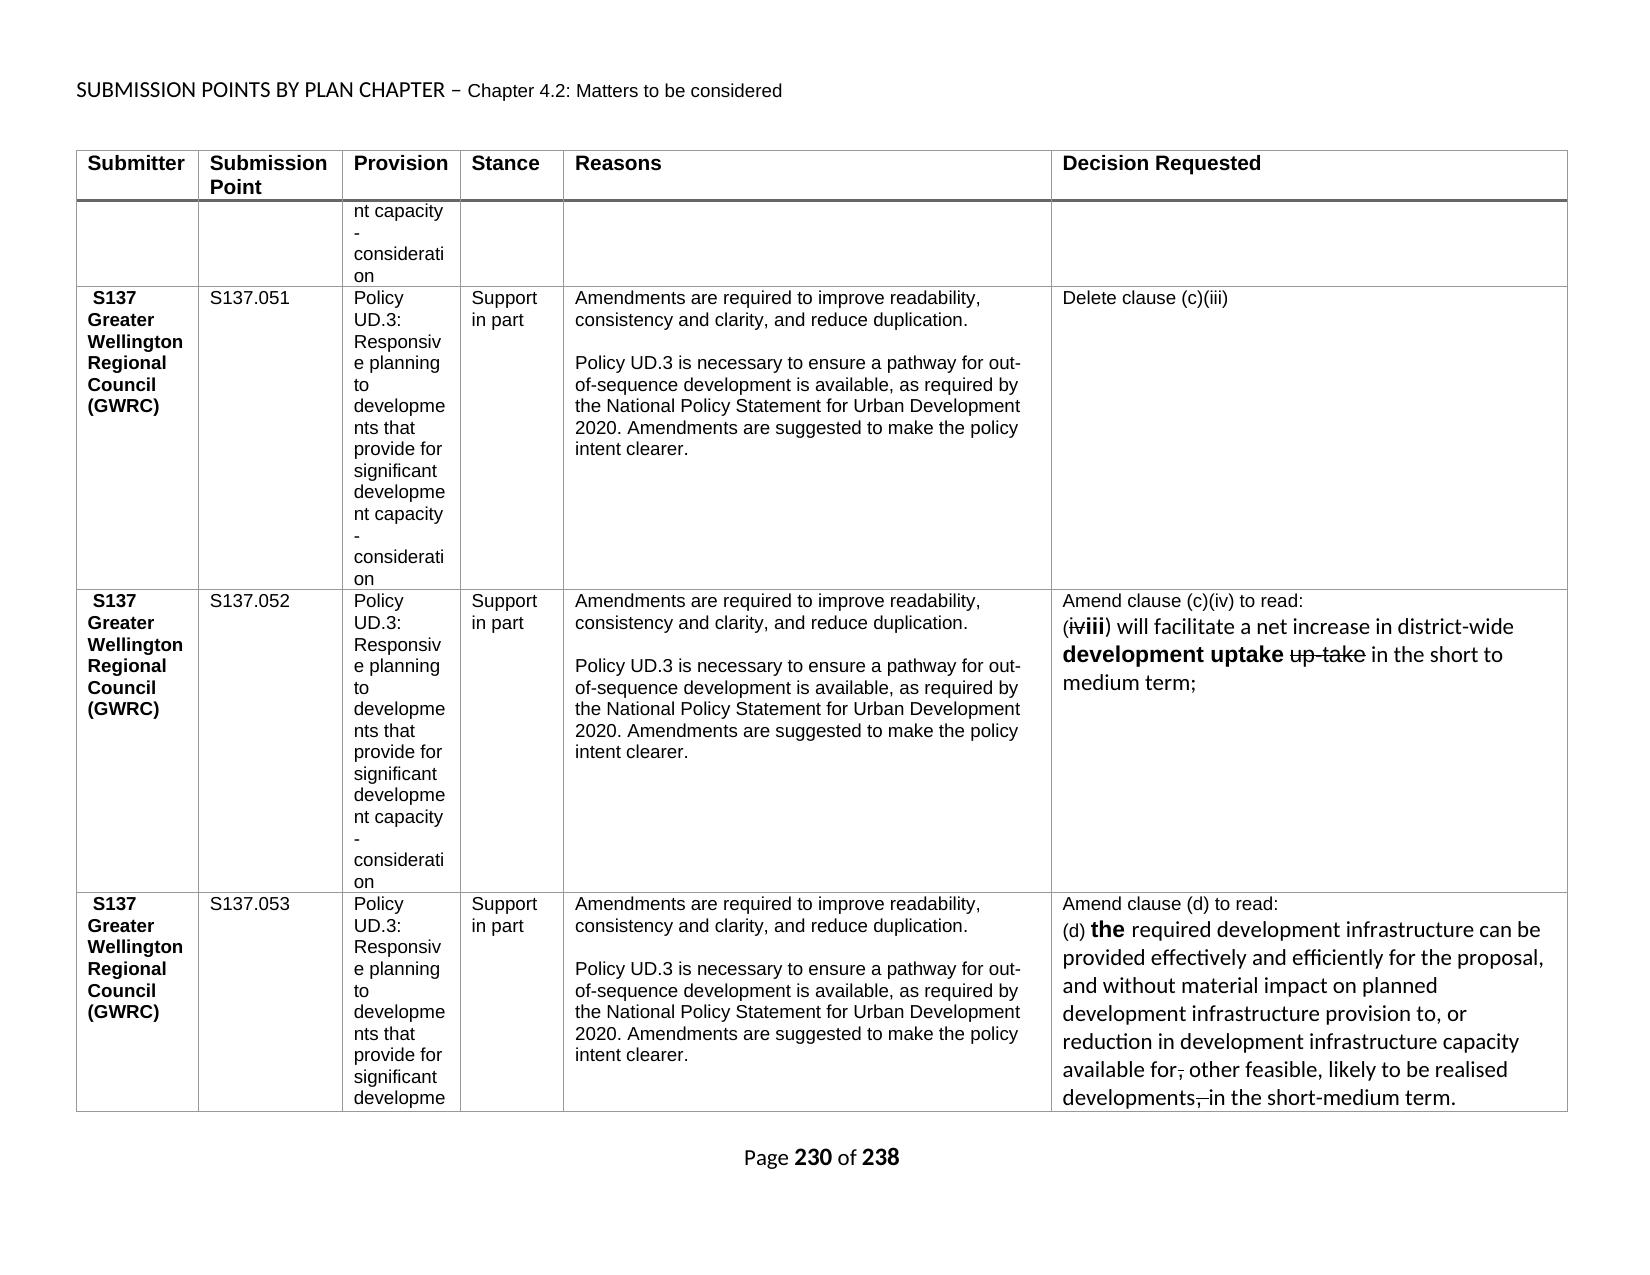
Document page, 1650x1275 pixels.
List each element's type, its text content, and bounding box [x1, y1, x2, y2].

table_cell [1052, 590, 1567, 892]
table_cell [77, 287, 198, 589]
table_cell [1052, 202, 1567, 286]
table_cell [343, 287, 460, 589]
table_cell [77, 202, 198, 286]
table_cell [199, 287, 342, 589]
table_header Submission Point [199, 151, 342, 199]
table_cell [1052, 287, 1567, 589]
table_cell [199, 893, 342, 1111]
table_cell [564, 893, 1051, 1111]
table_header Stance [461, 151, 563, 199]
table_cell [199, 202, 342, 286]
table_header Reasons [564, 151, 1051, 199]
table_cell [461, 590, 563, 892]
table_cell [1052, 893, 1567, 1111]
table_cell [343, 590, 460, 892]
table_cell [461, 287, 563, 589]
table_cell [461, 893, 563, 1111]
table_header Decision Requested [1052, 151, 1567, 199]
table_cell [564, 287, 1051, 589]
table_header Provision [343, 151, 460, 199]
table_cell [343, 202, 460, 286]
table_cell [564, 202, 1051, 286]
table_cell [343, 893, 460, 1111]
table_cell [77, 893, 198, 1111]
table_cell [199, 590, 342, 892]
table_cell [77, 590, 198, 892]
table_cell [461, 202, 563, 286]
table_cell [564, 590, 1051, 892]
table_header Submitter [77, 151, 198, 199]
